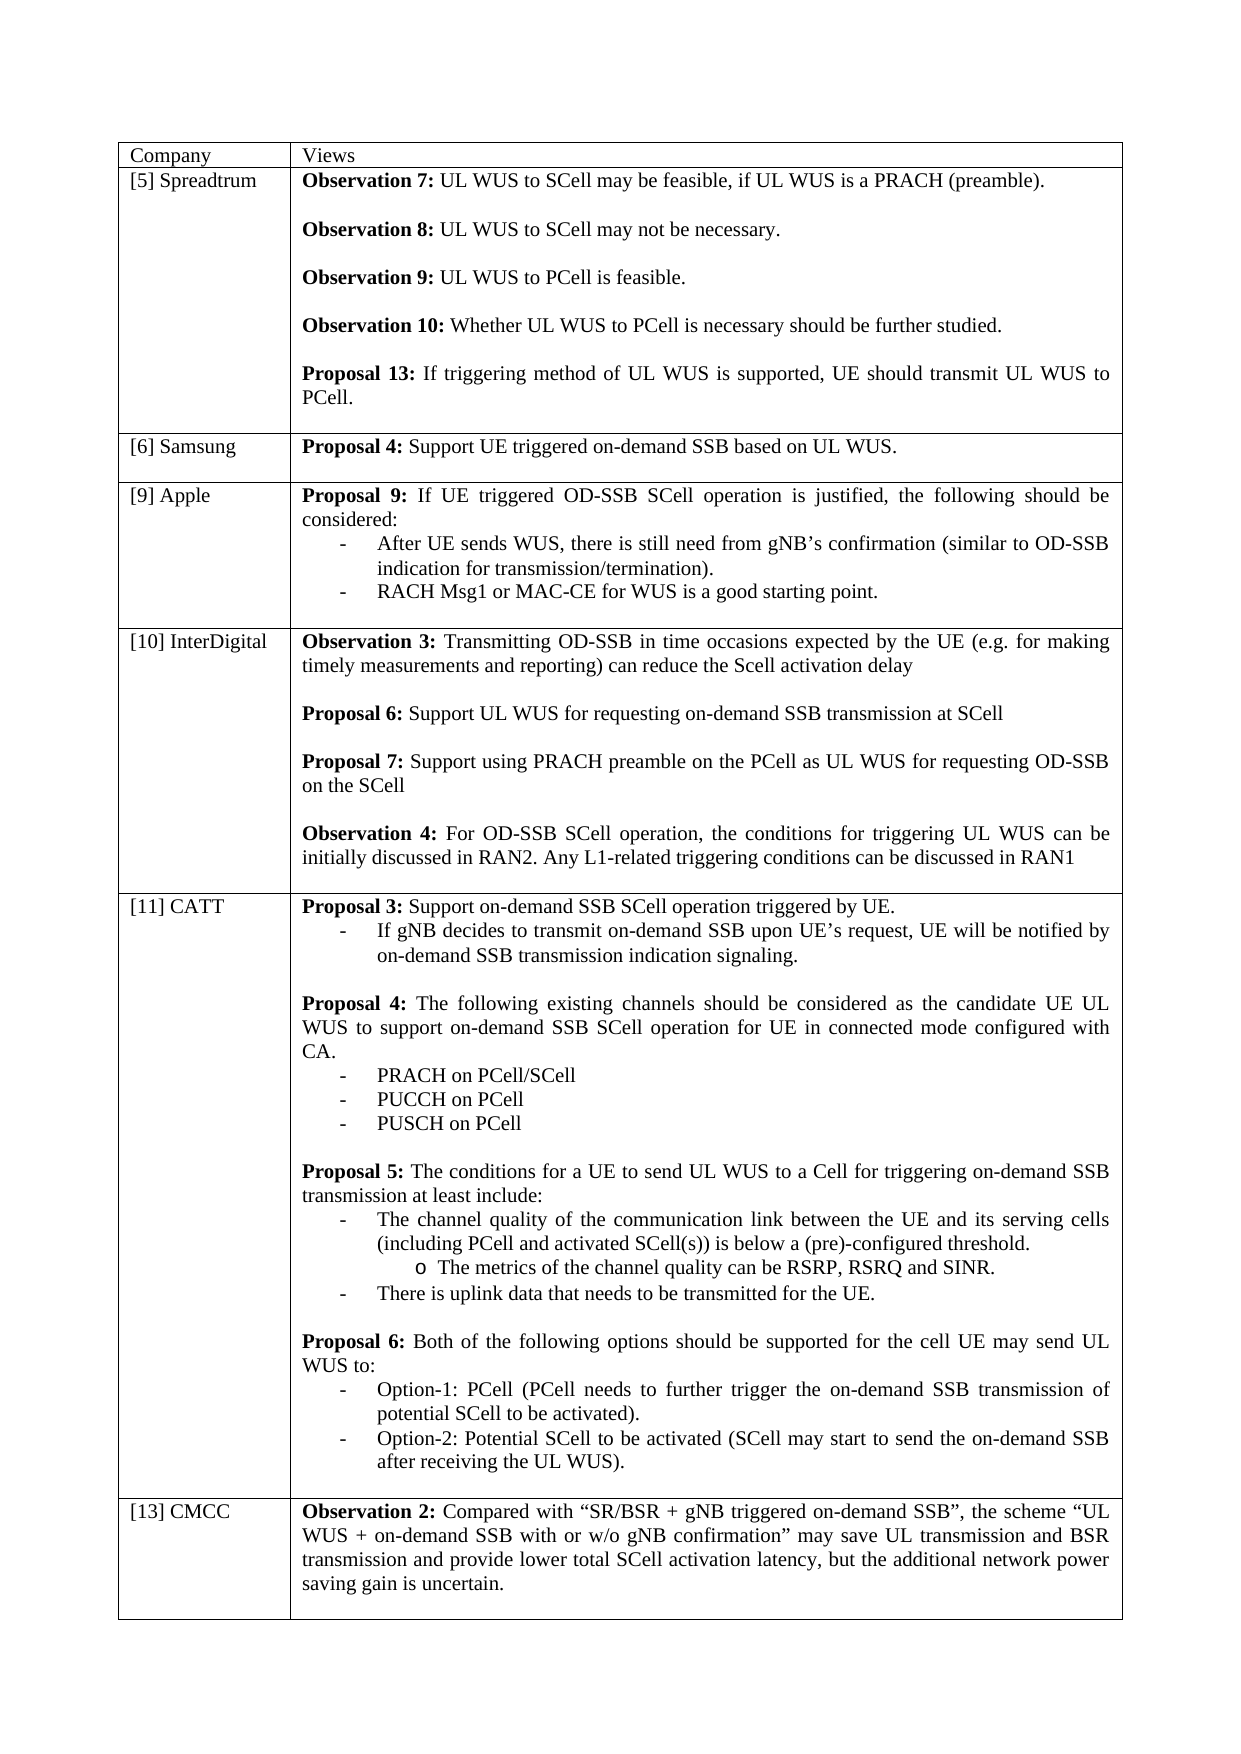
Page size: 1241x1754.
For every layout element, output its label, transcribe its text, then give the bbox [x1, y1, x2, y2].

table_cell [5] Spreadtrum [119, 168, 290, 433]
table_cell Observation 3: Transmitting OD-SSB in time occasions expected by the UE (e.g. for making timely measurements and reporting) can reduce the Scell activation delay Proposal 6: Support UL WUS for requesting on-demand SSB transmission at SCell Proposal 7: Support using PRACH preamble on the PCell as UL WUS for requesting OD-SSB on the SCell Observation 4: For OD-SSB SCell operation, the conditions for triggering UL WUS can be initially discussed in RAN2. Any L1-related triggering conditions can be discussed in RAN1 [291, 629, 1122, 893]
table_cell [11] CATT [119, 894, 290, 1498]
table_cell Proposal 4: Support UE triggered on-demand SSB based on UL WUS. [291, 434, 1122, 482]
table_cell Observation 7: UL WUS to SCell may be feasible, if UL WUS is a PRACH (preamble). Observation 8: UL WUS to SCell may not be necessary. Observation 9: UL WUS to PCell is feasible. Observation 10: Whether UL WUS to PCell is necessary should be further studied. Proposal 13: If triggering method of UL WUS is supported, UE should transmit UL WUS to PCell. [291, 168, 1122, 433]
table_header Company [119, 143, 290, 167]
table_cell [9] Apple [119, 483, 290, 628]
table_cell [10] InterDigital [119, 629, 290, 893]
table_cell [13] CMCC [119, 1499, 290, 1619]
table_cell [291, 1499, 1122, 1619]
table_cell [6] Samsung [119, 434, 290, 482]
table_cell Proposal 3: Support on-demand SSB SCell operation triggered by UE. If gNB decides to transmit on-demand SSB upon UE’s request, UE will be notified by on-demand SSB transmission indication signaling. Proposal 4: The following existing channels should be considered as the candidate UE UL WUS to support on-demand SSB SCell operation for UE in connected mode configured with CA. PRACH on PCell/SCell PUCCH on PCell PUSCH on PCell Proposal 5: The conditions for a UE to send UL WUS to a Cell for triggering on-demand SSB transmission at least include: The channel quality of the communication link between the UE and its serving cells (including PCell and activated SCell(s)) is below a (pre)-configured threshold. The metrics of the channel quality can be RSRP, RSRQ and SINR. There is uplink data that needs to be transmitted for the UE. Proposal 6: Both of the following options should be supported for the cell UE may send UL WUS to: Option-1: PCell (PCell needs to further trigger the on-demand SSB transmission of potential SCell to be activated). Option-2: Potential SCell to be activated (SCell may start to send the on-demand SSB after receiving the UL WUS). [291, 894, 1122, 1498]
table_header Views [291, 143, 1122, 167]
table_cell Proposal 9: If UE triggered OD-SSB SCell operation is justified, the following should be considered: After UE sends WUS, there is still need from gNB’s confirmation (similar to OD-SSB indication for transmission/termination). RACH Msg1 or MAC-CE for WUS is a good starting point. [291, 483, 1122, 628]
